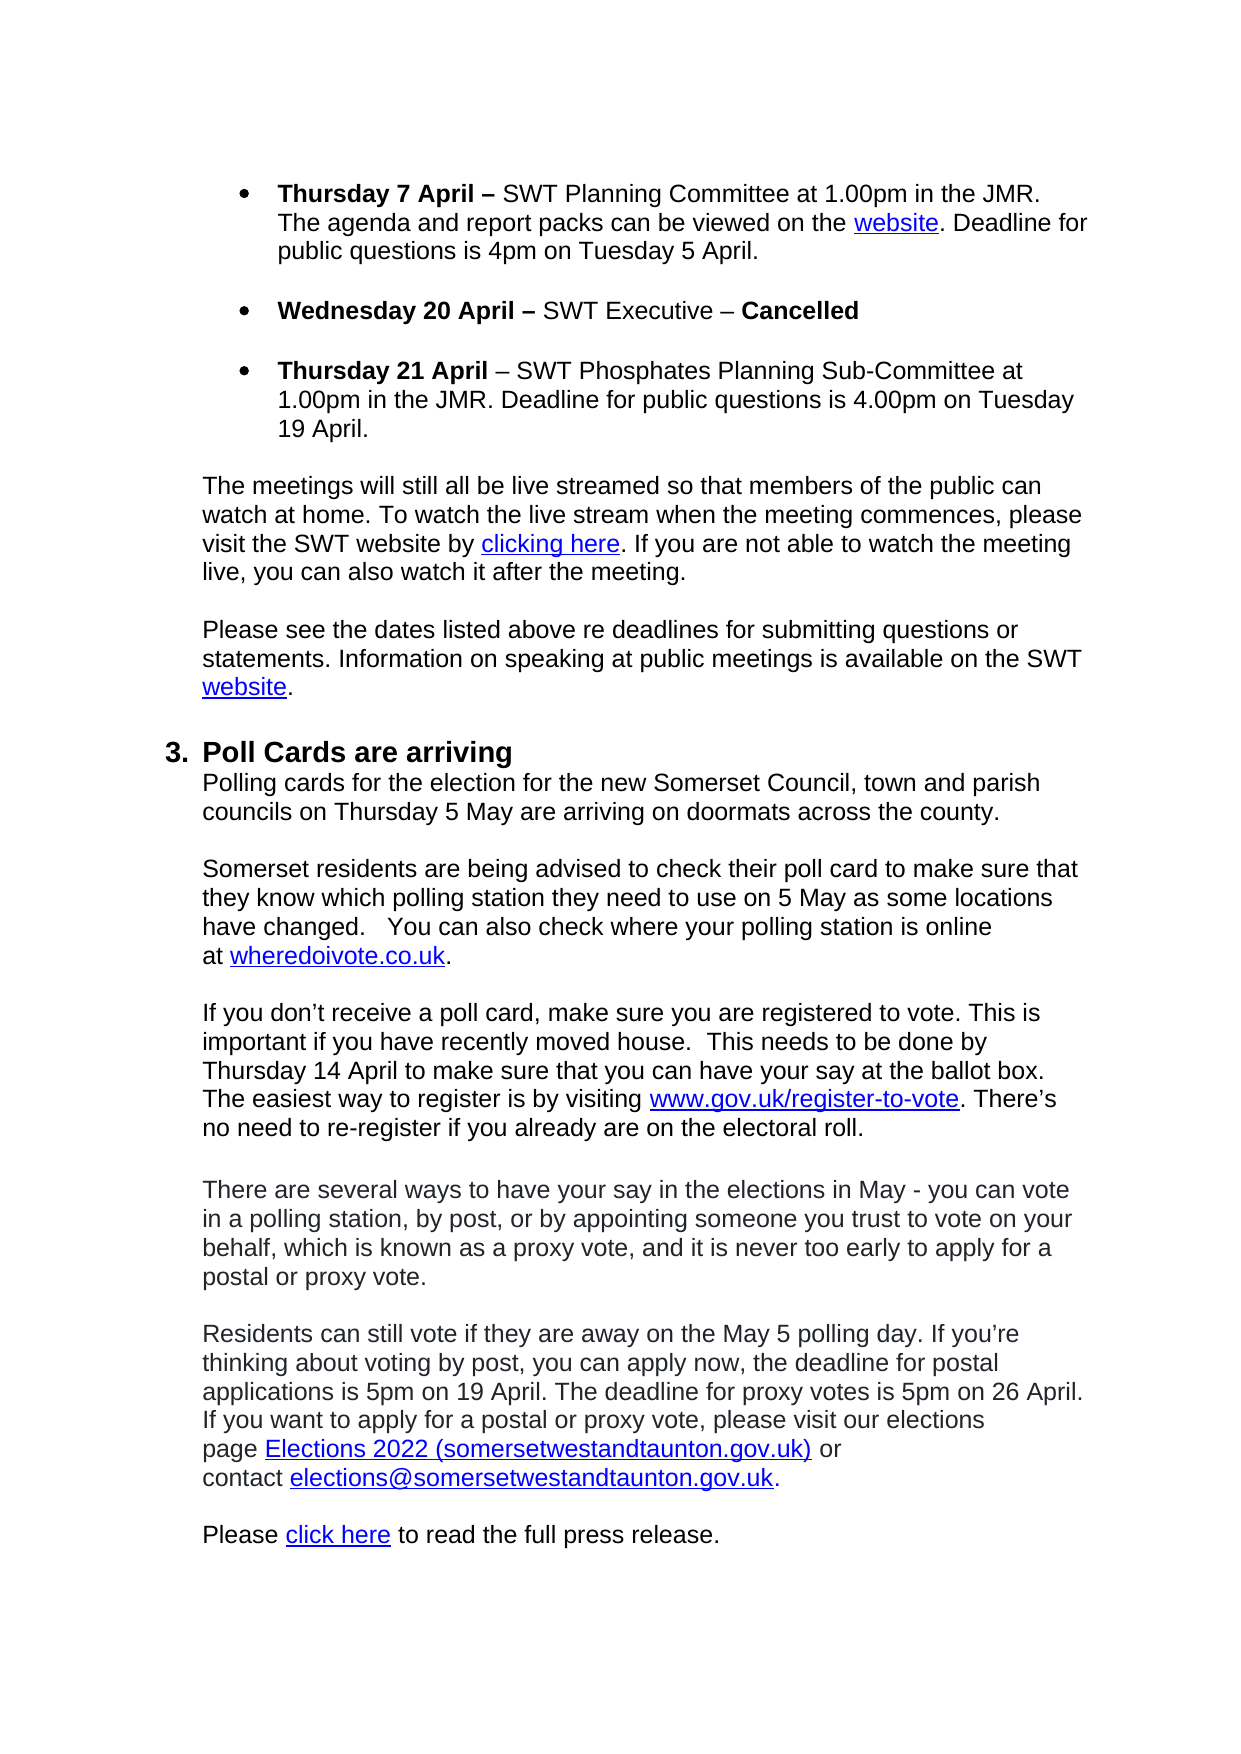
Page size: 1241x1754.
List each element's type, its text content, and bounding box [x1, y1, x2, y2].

list Wednesday 20 April – SWT Executive – Cancelled [240, 296, 1090, 325]
text There are several ways to have your say in the elections in May - you can vote in a polling station, by post, or by appointing someone you trust to vote on your behalf, which is known as a proxy vote, and it is never too early to apply for a postal or proxy vote. Residents can still vote if they are away on the May 5 polling day. If you’re thinking about voting by post, you can apply now, the deadline for postal applications is 5pm on 19 April. The deadline for proxy votes is 5pm on 26 April. [202, 1176, 1090, 1406]
text If you want to apply for a postal or proxy vote, please visit our elections page Elections 2022 (somersetwestandtaunton.gov.uk) or contact elections@somersetwestandtaunton.gov.uk. [202, 1406, 1090, 1492]
text Polling cards for the election for the new Somerset Council, town and parish councils on Thursday 5 May are arriving on doormats across the county. [202, 768, 1090, 826]
text The meetings will still all be live streamed so that members of the public can watch at home. To watch the live stream when the meeting commences, please visit the SWT website by clicking here. If you are not able to watch the meeting live, you can also watch it after the meeting. [202, 471, 1090, 586]
text If you don’t receive a poll card, make sure you are registered to vote. This is important if you have recently moved house. This needs to be done by Thursday 14 April to make sure that you can have your say at the ballot box. The easiest way to register is by visiting www.gov.uk/register-to-vote. There’s no need to re-register if you already are on the electoral roll. [202, 998, 1090, 1142]
text Please click here to read the full press release. [202, 1521, 1090, 1549]
list Thursday 7 April – SWT Planning Committee at 1.00pm in the JMR. The agenda and report packs can be viewed on the website. Deadline for public questions is 4pm on Tuesday 5 April. [240, 179, 1090, 265]
list Poll Cards are arriving [165, 735, 1090, 768]
text Somerset residents are being advised to check their poll card to make sure that they know which polling station they need to use on 5 May as some locations have changed. You can also check where your polling station is online at wheredoivote.co.uk. [202, 854, 1090, 969]
text Please see the dates listed above re deadlines for submitting questions or statements. Information on speaking at public meetings is available on the SWT website. [202, 615, 1090, 701]
list Thursday 21 April – SWT Phosphates Planning Sub-Committee at 1.00pm in the JMR. Deadline for public questions is 4.00pm on Tuesday 19 April. [240, 356, 1090, 442]
